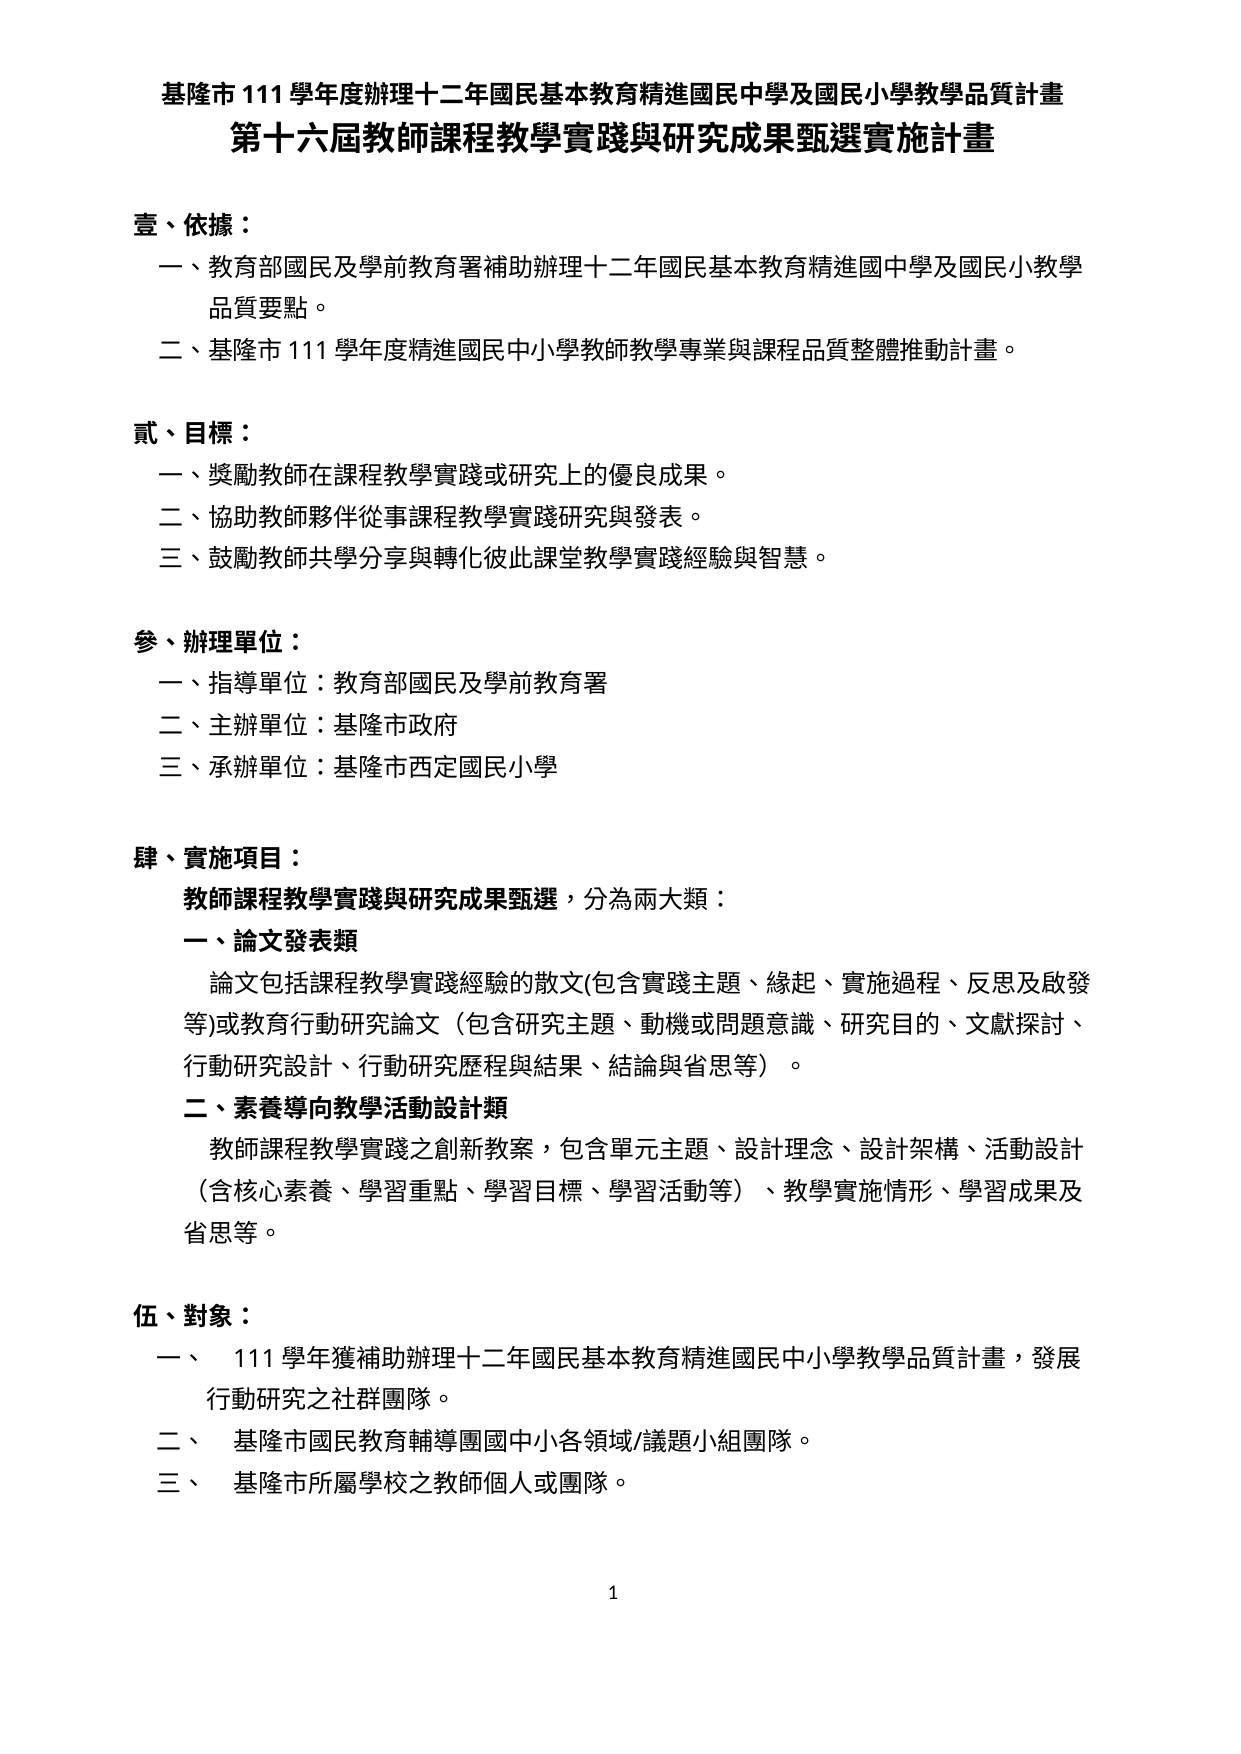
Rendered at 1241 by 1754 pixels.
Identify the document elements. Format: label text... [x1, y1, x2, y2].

text 二、基隆市111學年度精進國民中小學教師教學專業與課程品質整體推動計畫。 [158, 326, 1092, 368]
text 基隆市111學年度辦理十二年國民基本教育精進國民中學及國民小學教學品質計畫 [133, 75, 1092, 111]
text 一、論文發表類 論文包括課程教學實踐經驗的散文(包含實踐主題、緣起、實施過程、反思及啟發等)或教育行動研究論文（包含研究主題、動機或問題意識、研究目的、文獻探討、行動研究設計、行動研究歷程與結果、結論與省思等）。 [183, 917, 1092, 1084]
text 三、鼓勵教師共學分享與轉化彼此課堂教學實踐經驗與智慧。 [158, 534, 1092, 576]
subtitle 壹、依據： [133, 201, 940, 243]
text 肆、實施項目： [133, 834, 940, 875]
text 伍、對象： [133, 1292, 1092, 1334]
subtitle 基隆市所屬學校之教師個人或團隊。 [156, 1459, 1092, 1500]
text 教師課程教學實踐之創新教案，包含單元主題、設計理念、設計架構、活動設計（含核心素養、學習重點、學習目標、學習活動等）、教學實施情形、學習成果及省思等。 [183, 1125, 1092, 1250]
text 一、獎勵教師在課程教學實踐或研究上的優良成果。 [158, 451, 1092, 493]
text 參、辦理單位： [133, 618, 1092, 659]
text 一、指導單位：教育部國民及學前教育署 [158, 659, 1092, 701]
text 二、素養導向教學活動設計類 [183, 1084, 1092, 1125]
text 三、承辦單位：基隆市西定國民小學 [158, 743, 1092, 784]
text 第十六屆教師課程教學實踐與研究成果甄選實施計畫 [133, 111, 1092, 159]
text 一、教育部國民及學前教育署補助辦理十二年國民基本教育精進國中學及國民小教學品質要點。 [158, 243, 1092, 326]
text 教師課程教學實踐與研究成果甄選，分為兩大類： [133, 875, 1092, 917]
subtitle 貳、目標： [133, 409, 940, 451]
text 二、主辦單位：基隆市政府 [158, 701, 1092, 743]
text 二、協助教師夥伴從事課程教學實踐研究與發表。 [158, 493, 1092, 534]
subtitle 111學年獲補助辦理十二年國民基本教育精進國民中小學教學品質計畫，發展行動研究之社群團隊。 [156, 1334, 1092, 1417]
subtitle 基隆市國民教育輔導團國中小各領域/議題小組團隊。 [156, 1417, 1092, 1459]
